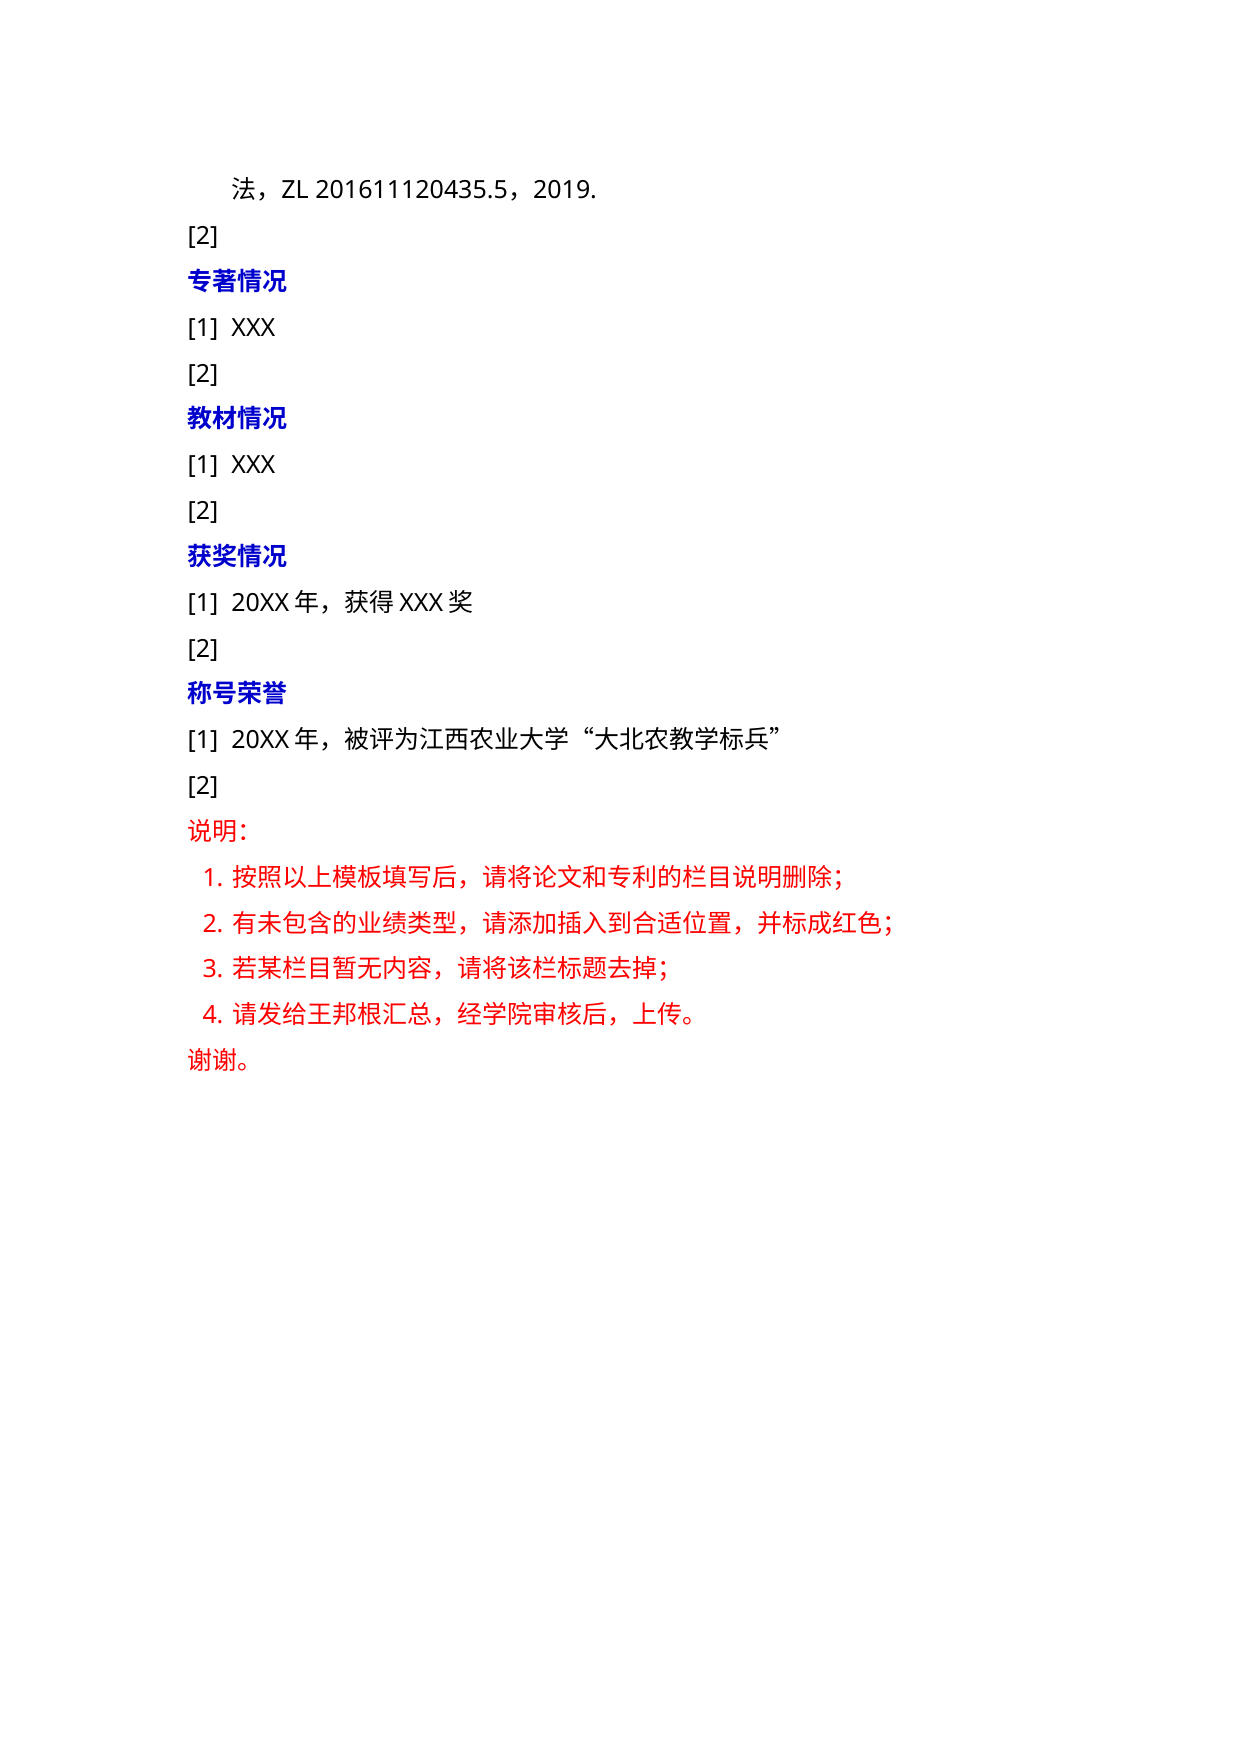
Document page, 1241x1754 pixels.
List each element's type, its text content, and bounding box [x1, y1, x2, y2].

text 教材情况 [187, 391, 1053, 437]
list 请发给王邦根汇总，经学院审核后，上传。 [202, 987, 1053, 1033]
text 说明： [187, 804, 1053, 849]
text 称号荣誉 [187, 666, 1053, 712]
list 有未包含的业绩类型，请添加插入到合适位置，并标成红色； [202, 895, 1053, 941]
list 20XX年，获得XXX奖 [187, 574, 1053, 620]
text 获奖情况 [187, 529, 1053, 574]
list 按照以上模板填写后，请将论文和专利的栏目说明删除； [202, 849, 1053, 895]
text 谢谢。 [187, 1033, 1053, 1079]
list XXX [187, 299, 1053, 345]
text [2] [187, 620, 1053, 666]
text [2] [187, 758, 1053, 804]
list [187, 162, 1053, 208]
list 20XX年，被评为江西农业大学“大北农教学标兵” [187, 712, 1053, 758]
list 若某栏目暂无内容，请将该栏标题去掉； [202, 941, 1053, 987]
list XXX [187, 437, 1053, 483]
text 专著情况 [187, 254, 1053, 299]
